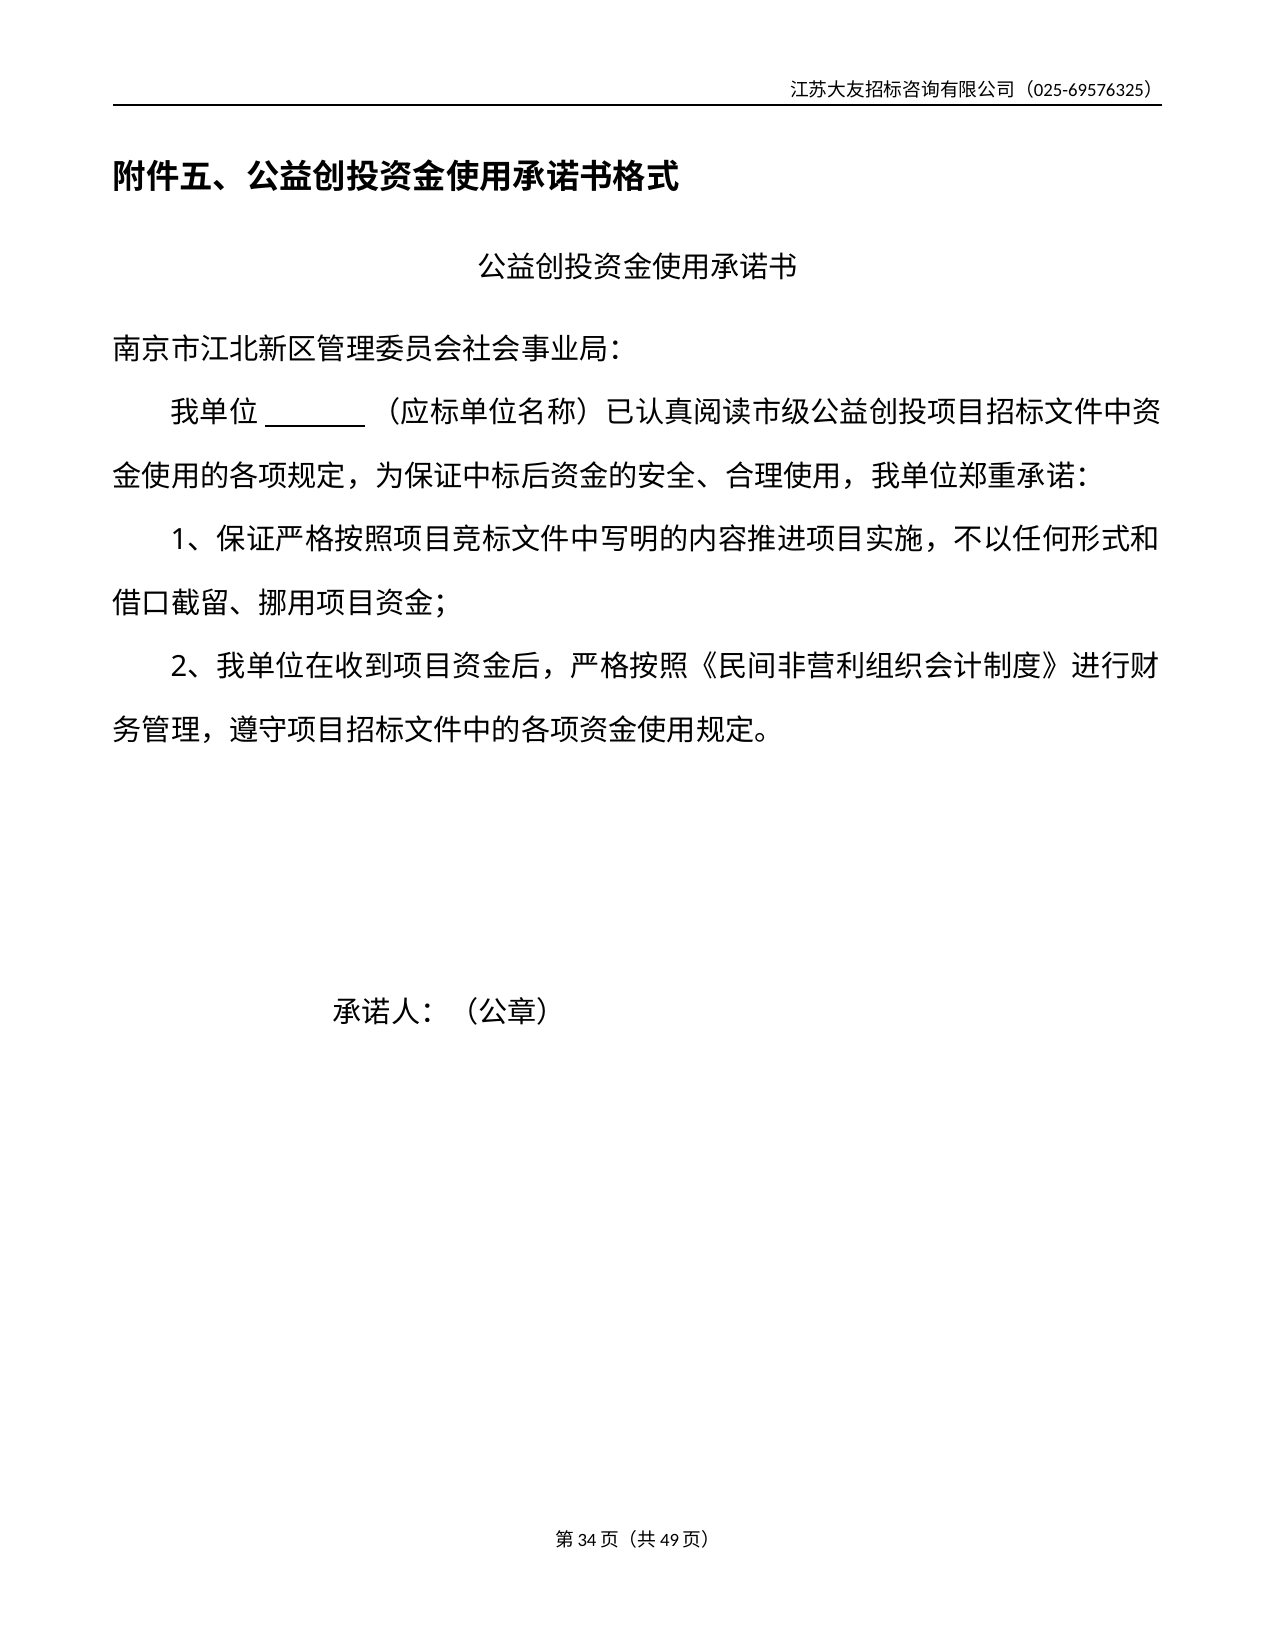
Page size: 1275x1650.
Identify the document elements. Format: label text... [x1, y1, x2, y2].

text 公益创投资金使用承诺书 [112, 244, 1162, 286]
text 附件五、公益创投资金使用承诺书格式 [112, 150, 1162, 198]
text 2、我单位在收到项目资金后，严格按照《民间非营利组织会计制度》进行财务管理，遵守项目招标文件中的各项资金使用规定。 [112, 643, 1162, 749]
text 南京市江北新区管理委员会社会事业局： [112, 326, 1162, 368]
text 1、保证严格按照项目竞标文件中写明的内容推进项目实施，不以任何形式和借口截留、挪用项目资金； [112, 516, 1162, 622]
text 承诺人：（公章） [112, 988, 1162, 1031]
text 我单位 （应标单位名称）已认真阅读市级公益创投项目招标文件中资金使用的各项规定，为保证中标后资金的安全、合理使用，我单位郑重承诺： [112, 389, 1162, 495]
